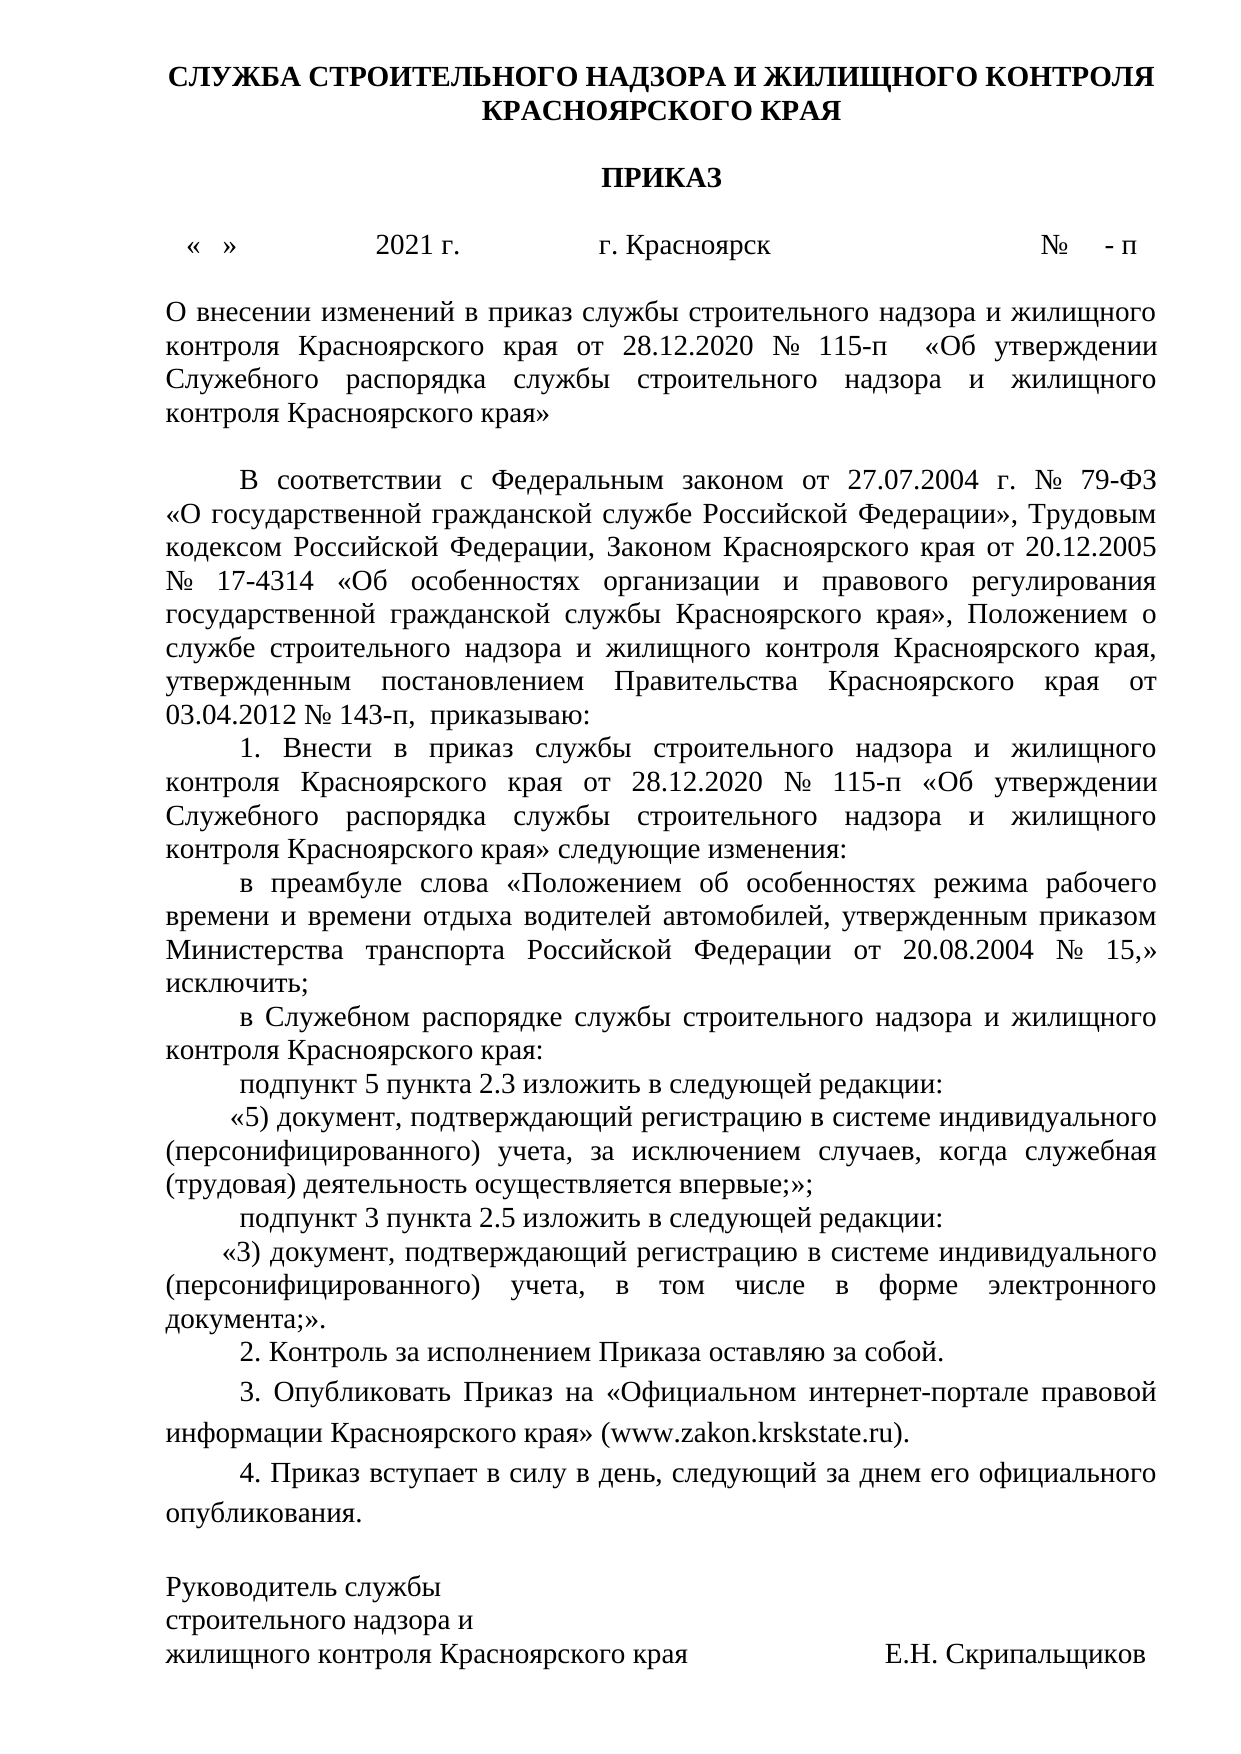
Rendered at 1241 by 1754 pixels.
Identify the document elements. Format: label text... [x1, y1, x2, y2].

text в Служебном распорядке службы строительного надзора и жилищного контроля Красноярского края: [165, 999, 1157, 1066]
text 4. Приказ вступает в силу в день, следующий за днем его официального опубликования. [165, 1455, 1157, 1529]
text О внесении изменений в приказ службы строительного надзора и жилищного контроля Красноярского края от 28.12.2020 № 115-п «Об утверждении Служебного распорядка службы строительного надзора и жилищного контроля Красноярского края» [165, 294, 1157, 429]
text СЛУЖБА СТРОИТЕЛЬНОГО НАДЗОРА И ЖИЛИЩНОГО КОНТРОЛЯ [165, 59, 1157, 93]
text В соответствии с Федеральным законом от 27.07.2004 г. № 79-ФЗ «О государственной гражданской службе Российской Федерации», Трудовым кодексом Российской Федерации, Законом Красноярского края от 20.12.2005 № 17-4314 «Об особенностях организации и правового регулирования государственной гражданской службы Красноярского края», Положением о службе строительного надзора и жилищного контроля Красноярского края, утвержденным постановлением Правительства Красноярского края от 03.04.2012 № 143-п, приказываю: [165, 462, 1157, 731]
text « » 2021 г. г. Красноярск № - п [165, 227, 1157, 261]
subtitle жилищного контроля Красноярского края Е.Н. Скрипальщиков [165, 1636, 1157, 1669]
text 1. Внести в приказ службы строительного надзора и жилищного контроля Красноярского края от 28.12.2020 № 115-п «Об утверждении Служебного распорядка службы строительного надзора и жилищного контроля Красноярского края» следующие изменения: [165, 731, 1157, 865]
text в преамбуле слова «Положением об особенностях режима рабочего времени и времени отдыха водителей автомобилей, утвержденным приказом Министерства транспорта Российской Федерации от 20.08.2004 № 15,» исключить; [165, 865, 1157, 999]
text 2. Контроль за исполнением Приказа оставляю за собой. [165, 1334, 1157, 1368]
subtitle строительного надзора и [165, 1602, 1157, 1636]
subtitle Руководитель службы [165, 1569, 1157, 1602]
text «3) документ, подтверждающий регистрацию в системе индивидуального (персонифицированного) учета, в том числе в форме электронного документа;». [165, 1234, 1157, 1334]
text подпункт 5 пункта 2.3 изложить в следующей редакции: [165, 1066, 1157, 1099]
text 3. Опубликовать Приказ на «Официальном интернет-портале правовой информации Красноярского края» (www.zakon.krskstate.ru). [165, 1374, 1157, 1448]
text КРАСНОЯРСКОГО КРАЯ [165, 93, 1157, 126]
text «5) документ, подтверждающий регистрацию в системе индивидуального (персонифицированного) учета, за исключением случаев, когда служебная (трудовая) деятельность осуществляется впервые;»; [165, 1099, 1157, 1200]
text подпункт 3 пункта 2.5 изложить в следующей редакции: [165, 1200, 1157, 1234]
text ПРИКАЗ [165, 160, 1157, 193]
